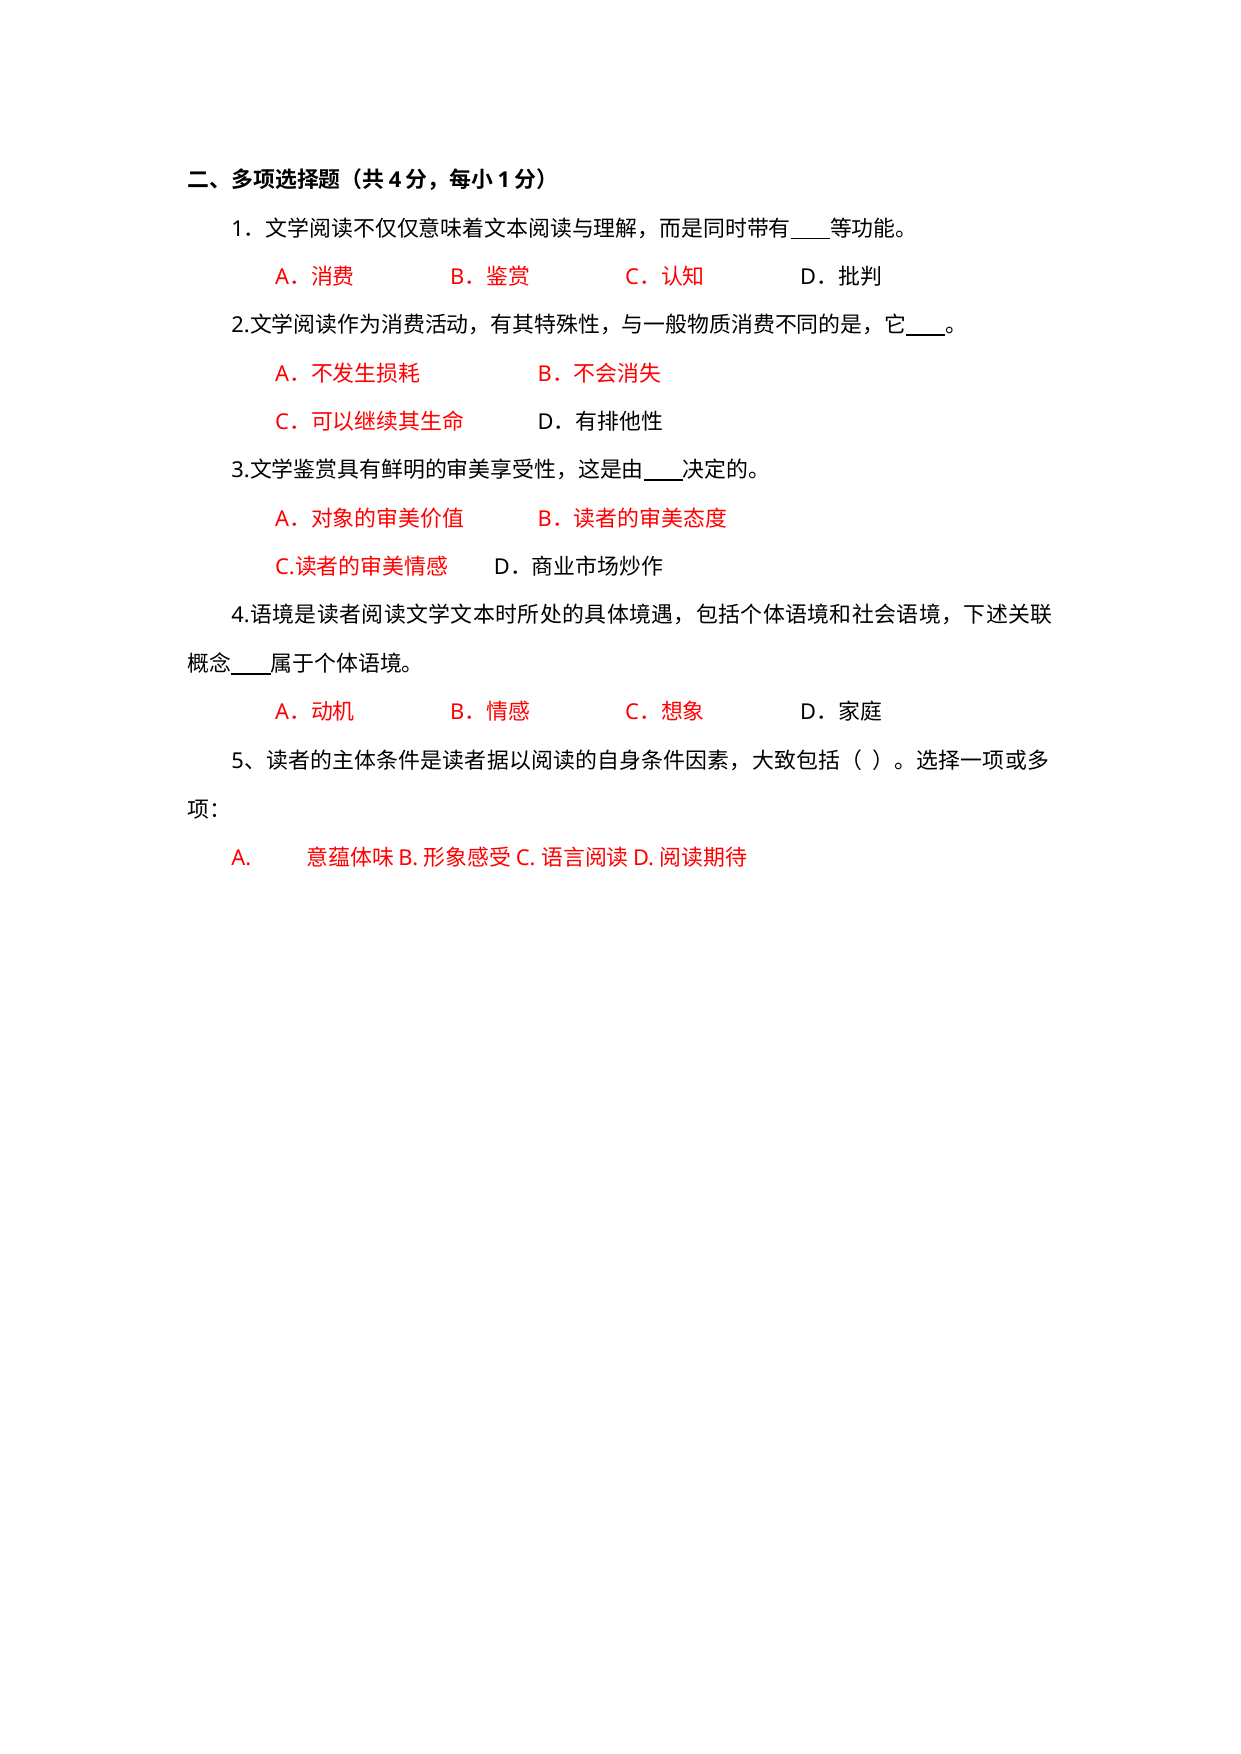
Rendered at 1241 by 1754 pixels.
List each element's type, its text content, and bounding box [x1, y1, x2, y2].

list 意蕴体味B. 形象感受C. 语言阅读D. 阅读期待 [231, 839, 1053, 872]
text 3.文学鉴赏具有鲜明的审美享受性，这是由 决定的。 [187, 452, 1053, 484]
text A．消费 B．鉴赏 C．认知 D．批判 [187, 259, 1053, 291]
text 2.文学阅读作为消费活动，有其特殊性，与一般物质消费不同的是，它 。 [187, 307, 1053, 339]
text 4.语境是读者阅读文学文本时所处的具体境遇，包括个体语境和社会语境，下述关联概念 属于个体语境。 [187, 597, 1053, 678]
text C．可以继续其生命 D．有排他性 [187, 404, 1053, 436]
text A．对象的审美价值 B．读者的审美态度 [187, 500, 1053, 533]
text 1．文学阅读不仅仅意味着文本阅读与理解，而是同时带有 等功能。 [187, 210, 1053, 243]
text A．不发生损耗 B．不会消失 [187, 355, 1053, 388]
text A．动机 B．情感 C．想象 D．家庭 [187, 694, 1053, 727]
text 5、读者的主体条件是读者据以阅读的自身条件因素，大致包括（ ）。选择一项或多项： [187, 742, 1053, 824]
text C.读者的审美情感 D．商业市场炒作 [187, 549, 1053, 581]
text 二、多项选择题（共4分，每小1分） [187, 162, 1053, 194]
